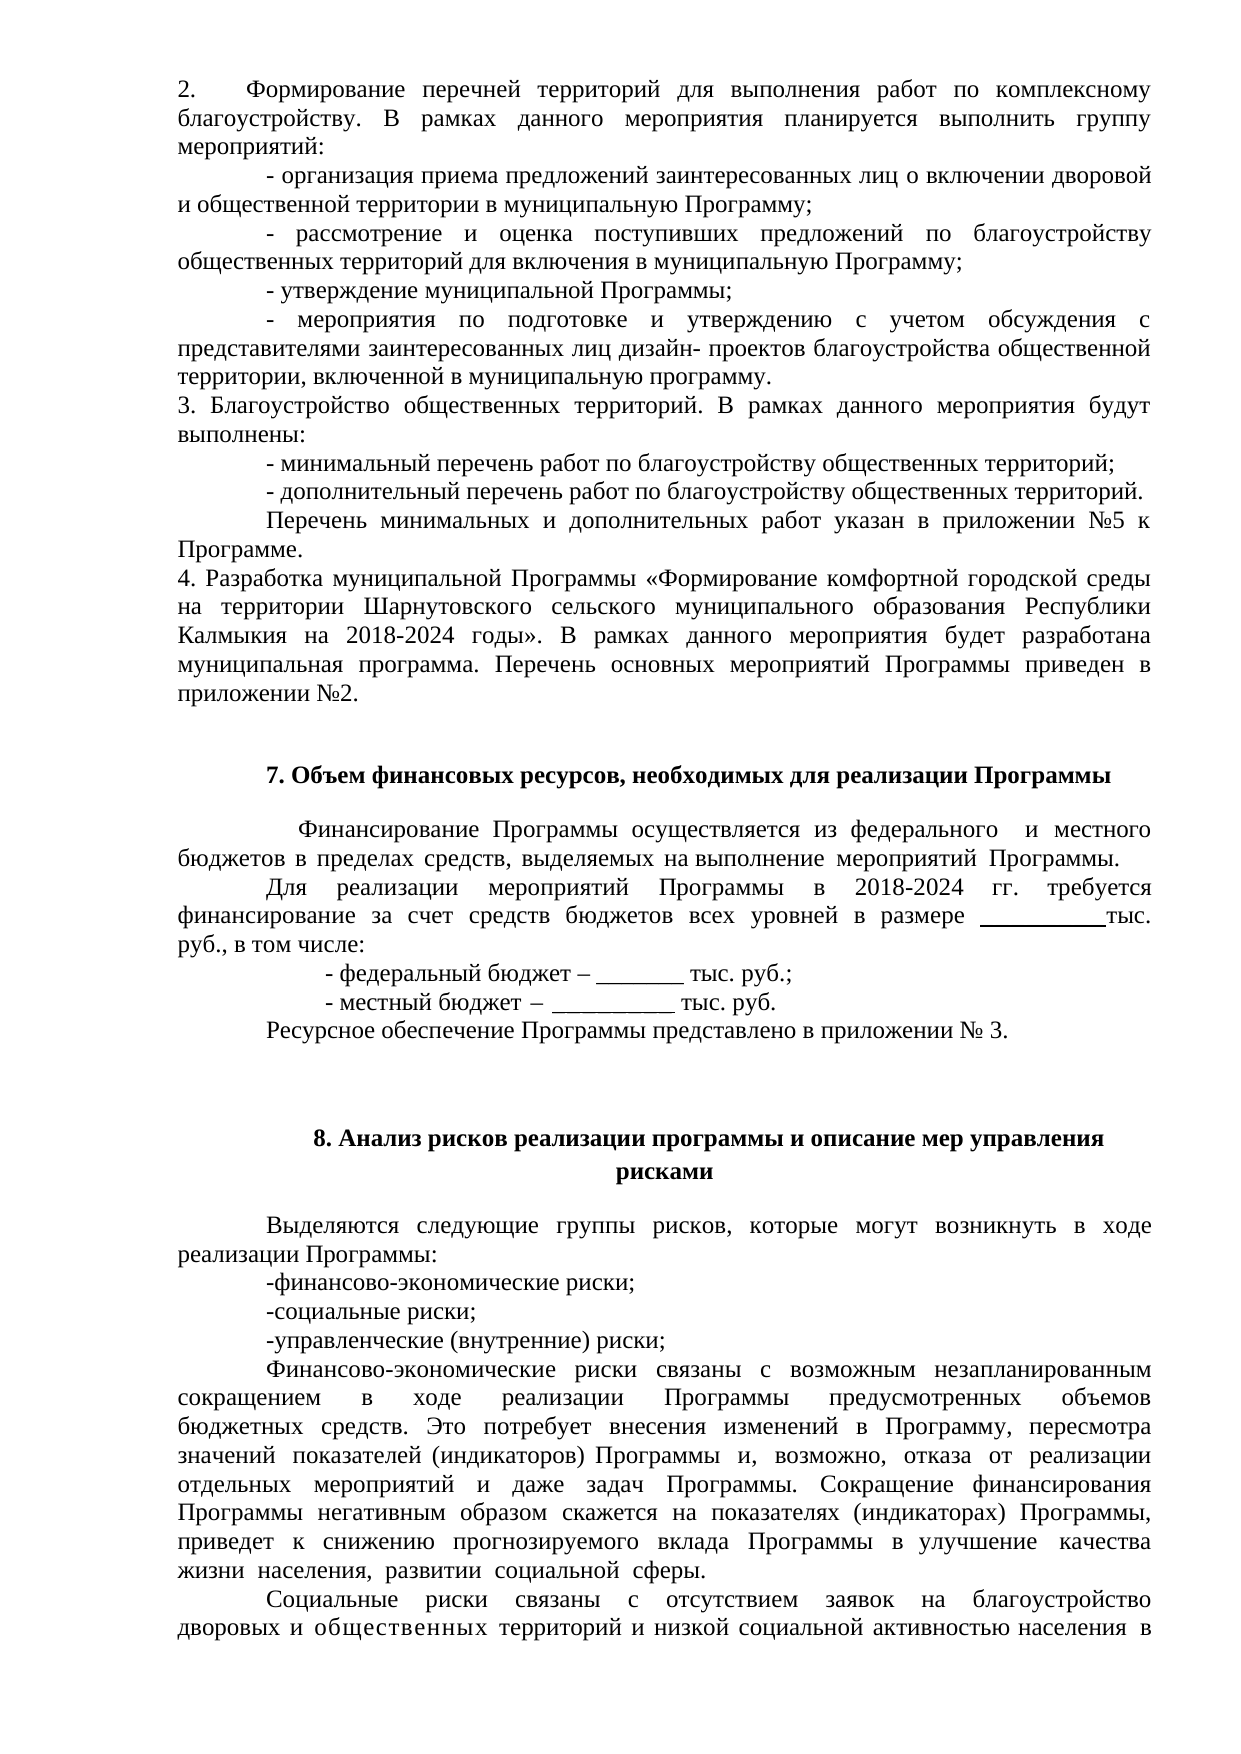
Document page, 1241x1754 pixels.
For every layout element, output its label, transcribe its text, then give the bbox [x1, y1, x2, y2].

text Финансирование Программы осуществляется из федерального и местного бюджетов в пределах средств, выделяемых на выполнение мероприятий Программы. [177, 814, 1152, 872]
text -управленческие (внутренние) риски; [177, 1325, 1152, 1354]
text - минимальный перечень работ по благоустройству общественных территорий; [177, 448, 1152, 476]
text - рассмотрение и оценка поступивших предложений по благоустройству общественных территорий для включения в муниципальную Программу; [177, 218, 1152, 275]
text 3. Благоустройство общественных территорий. В рамках данного мероприятия будут выполнены: [177, 390, 1152, 448]
text -финансово-экономические риски; [177, 1267, 1152, 1296]
text - мероприятия по подготовке и утверждению с учетом обсуждения с представителями заинтересованных лиц дизайн- проектов благоустройства общественной территории, включенной в муниципальную программу. [177, 304, 1152, 390]
text 2. Формирование перечней территорий для выполнения работ по комплексному благоустройству. В рамках данного мероприятия планируется выполнить группу мероприятий: [177, 74, 1152, 160]
text Для реализации мероприятий Программы в 2018-2024 гг. требуется финансирование за счет средств бюджетов всех уровней в размере ________тыс. руб., в том числе: [177, 872, 1152, 958]
text - дополнительный перечень работ по благоустройству общественных территорий. [177, 476, 1152, 505]
text - организация приема предложений заинтересованных лиц о включении дворовой и общественной территории в муниципальную Программу; [177, 160, 1152, 218]
text 8. Анализ рисков реализации программы и описание мер управления рисками [177, 1123, 1152, 1185]
text Ресурсное обеспечение Программы представлено в приложении № 3. [177, 1015, 1152, 1044]
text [177, 1584, 1152, 1641]
text - федеральный бюджет – _______ тыс. руб.; [177, 958, 1152, 987]
text Выделяются следующие группы рисков, которые могут возникнуть в ходе реализации Программы: [177, 1210, 1152, 1267]
text -социальные риски; [177, 1296, 1152, 1325]
text Финансово-экономические риски связаны с возможным незапланированным сокращением в ходе реализации Программы предусмотренных объемов бюджетных средств. Это потребует внесения изменений в Программу, пересмотра значений показателей (индикаторов) Программы и, возможно, отказа от реализации отдельных мероприятий и даже задач Программы. Сокращение финансирования Программы негативным образом скажется на показателях (индикаторах) Программы, приведет к снижению прогнозируемого вклада Программы в улучшение качества жизни населения, развитии социальной сферы. [177, 1354, 1152, 1584]
text 7. Объем финансовых ресурсов, необходимых для реализации Программы [177, 760, 1152, 789]
text - местный бюджет – ________ тыс. руб. [177, 987, 1152, 1015]
text 4. Разработка муниципальной Программы «Формирование комфортной городской среды на территории Шарнутовского сельского муниципального образования Республики Калмыкия на 2018-2024 годы». В рамках данного мероприятия будет разработана муниципальная программа. Перечень основных мероприятий Программы приведен в приложении №2. [177, 563, 1152, 706]
text Перечень минимальных и дополнительных работ указан в приложении №5 к Программе. [177, 505, 1152, 563]
text - утверждение муниципальной Программы; [177, 275, 1152, 304]
